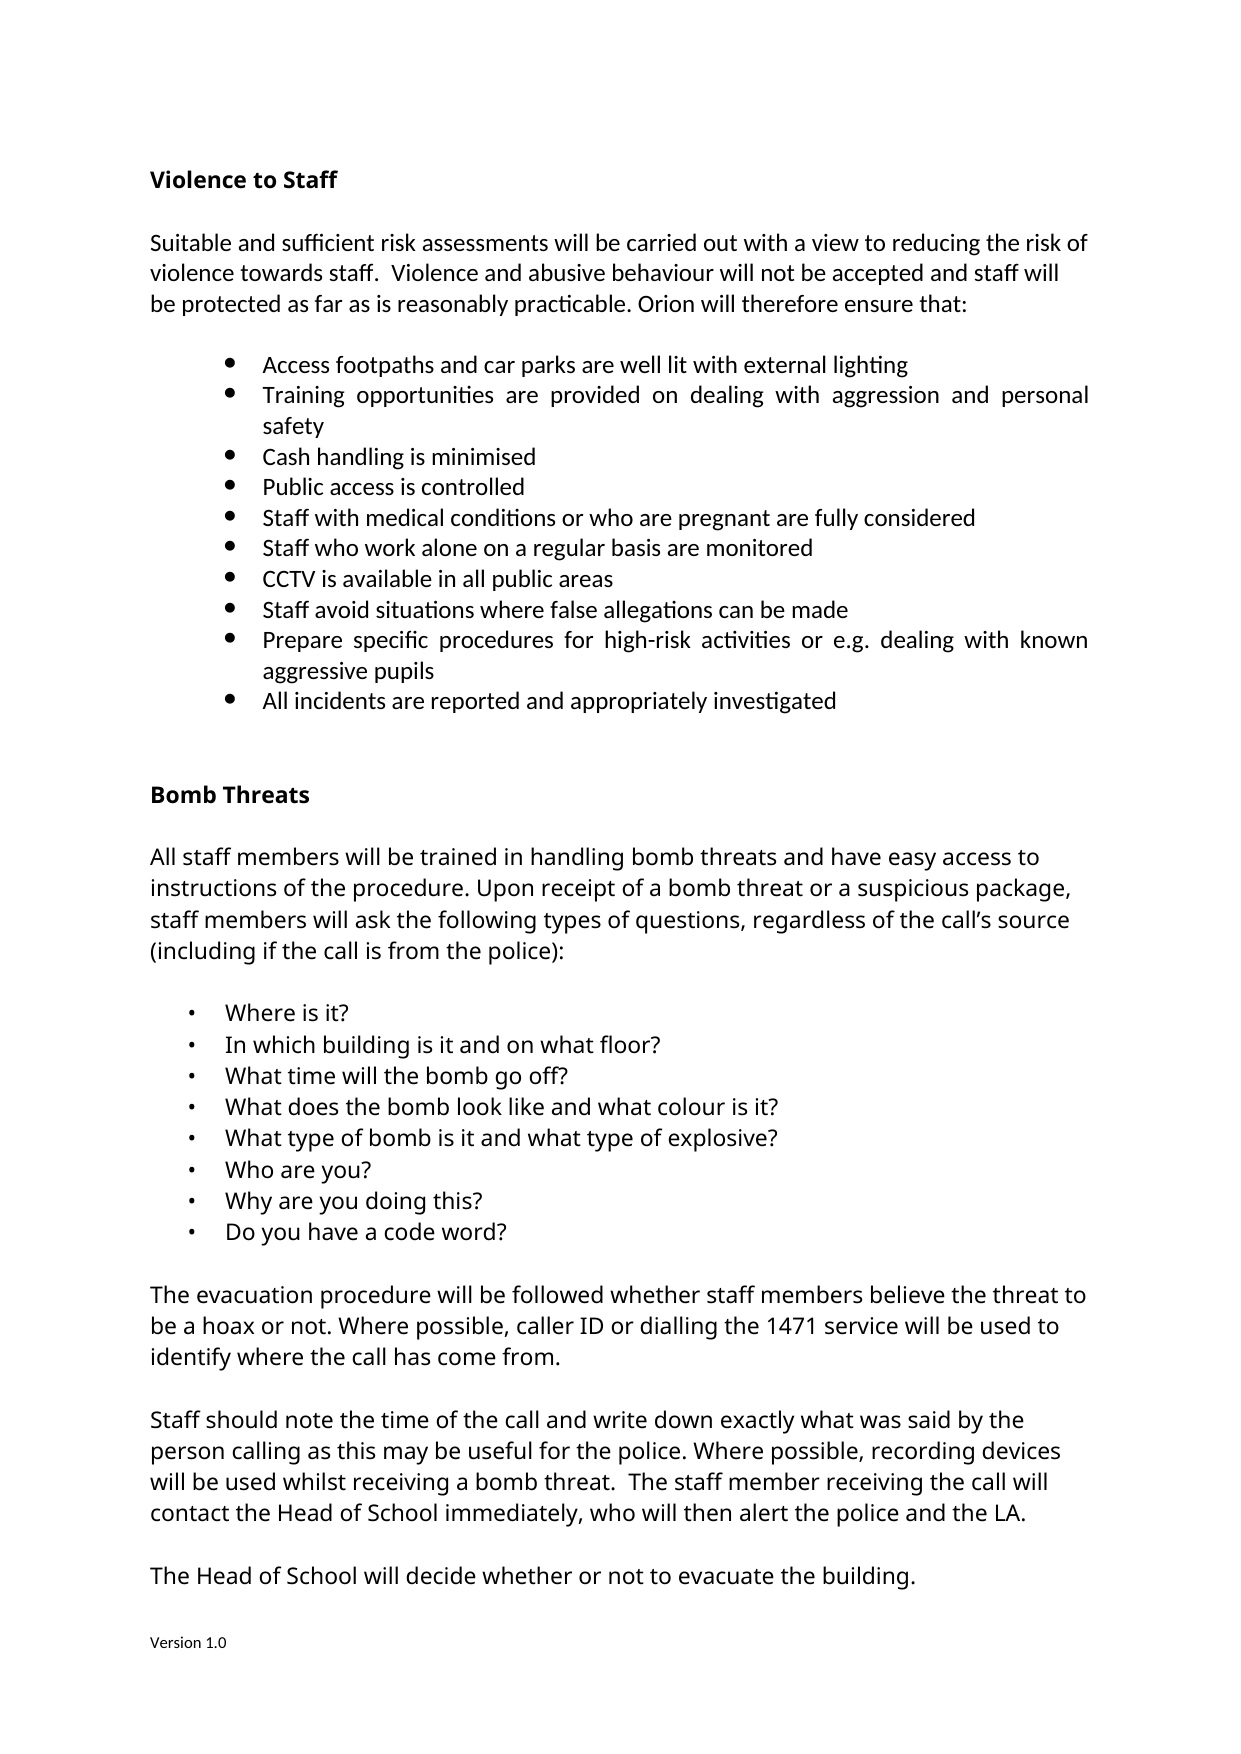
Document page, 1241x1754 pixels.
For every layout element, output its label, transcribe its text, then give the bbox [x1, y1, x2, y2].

list All incidents are reported and appropriately investigated [225, 686, 1090, 716]
list Do you have a code word? [187, 1216, 1090, 1247]
list Why are you doing this? [187, 1185, 1090, 1216]
list Public access is controlled [225, 471, 1090, 502]
list Training opportunities are provided on dealing with aggression and personal safety [225, 379, 1090, 441]
list What time will the bomb go off? [187, 1060, 1090, 1091]
list Staff with medical conditions or who are pregnant are fully considered [225, 502, 1090, 532]
text Bomb Threats [150, 779, 1090, 810]
list Staff who work alone on a regular basis are monitored [225, 532, 1090, 563]
text Staff should note the time of the call and write down exactly what was said by the person calling as this may be useful for the police. Where possible, recording devices will be used whilst receiving a bomb threat. The staff member receiving the call will contact the Head of School immediately, who will then alert the police and the LA. [150, 1404, 1090, 1529]
list CCTV is available in all public areas [225, 563, 1090, 594]
text All staff members will be trained in handling bomb threats and have easy access to instructions of the procedure. Upon receipt of a bomb threat or a suspicious package, staff members will ask the following types of questions, regardless of the call’s source (including if the call is from the police): [150, 841, 1090, 966]
list What does the bomb look like and what colour is it? [187, 1091, 1090, 1122]
list Prepare specific procedures for high-risk activities or e.g. dealing with known aggressive pupils [225, 624, 1090, 686]
list Who are you? [187, 1154, 1090, 1185]
list Cash handling is minimised [225, 441, 1090, 471]
list Where is it? [187, 997, 1090, 1029]
list What type of bomb is it and what type of explosive? [187, 1122, 1090, 1154]
text The Head of School will decide whether or not to evacuate the building. [150, 1560, 1090, 1591]
text The evacuation procedure will be followed whether staff members believe the threat to be a hoax or not. Where possible, caller ID or dialling the 1471 service will be used to identify where the call has come from. [150, 1279, 1090, 1372]
list In which building is it and on what floor? [187, 1029, 1090, 1060]
list Access footpaths and car parks are well lit with external lighting [225, 349, 1090, 379]
list Staff avoid situations where false allegations can be made [225, 594, 1090, 624]
text Suitable and sufficient risk assessments will be carried out with a view to reducing the risk of violence towards staff. Violence and abusive behaviour will not be accepted and staff will be protected as far as is reasonably practicable. Orion will therefore ensure that: [150, 227, 1090, 318]
text Violence to Staff [150, 164, 1090, 196]
